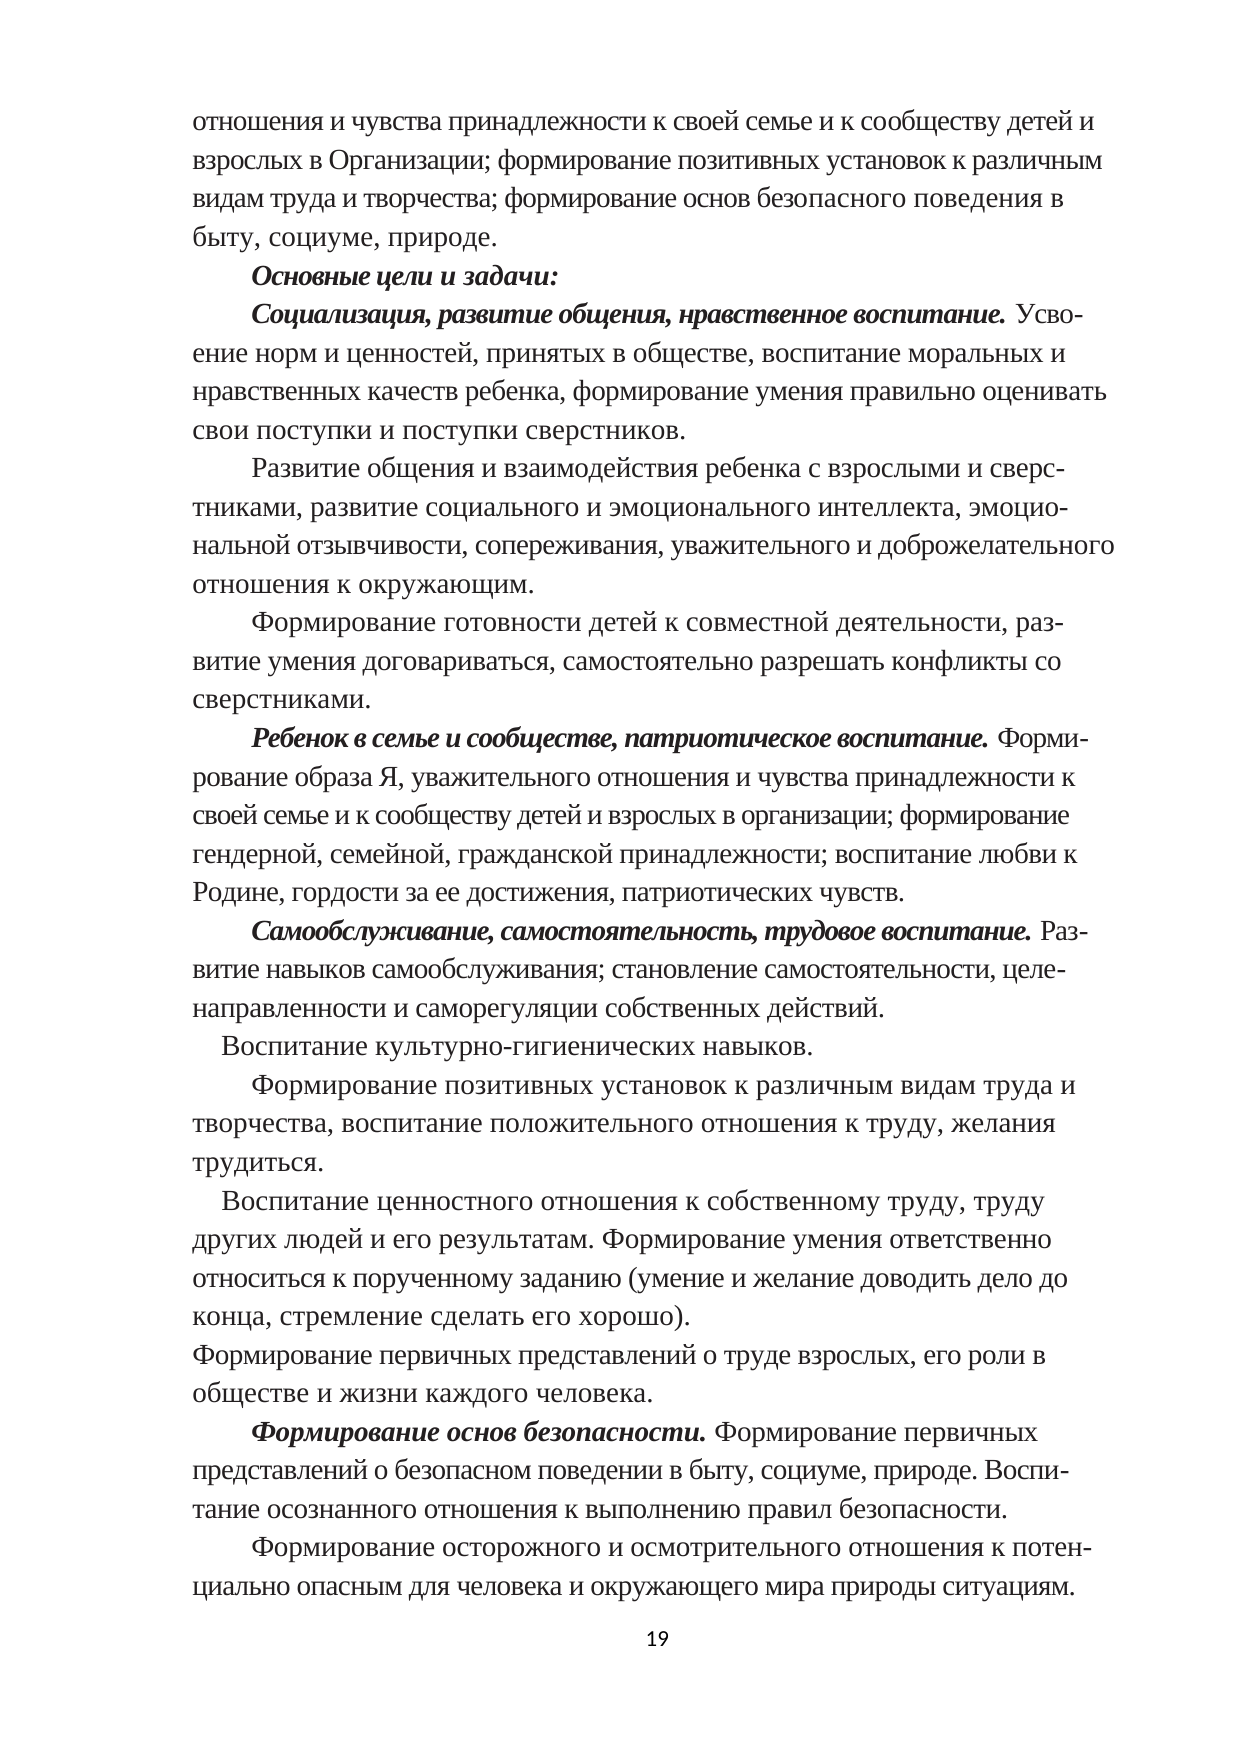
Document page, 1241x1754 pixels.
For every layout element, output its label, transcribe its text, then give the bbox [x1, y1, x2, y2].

text Формирование первичных представлений о труде взрослых, его роли в обществе и жизни каждого человека. [192, 1337, 1122, 1409]
text Формирование готовности детей к совместной деятельности, развитие умения договариваться, самостоятельно разрешать конфликты со сверстниками. [192, 604, 1122, 715]
text Формирование основ безопасности. Формирование первичных представлений о безопасном поведении в быту, социуме, природе. Воспитание осознанного отношения к выполнению правил безопасности. [192, 1414, 1122, 1524]
text Социализация, развитие общения, нравственное воспитание. Усвоение норм и ценностей, принятых в обществе, воспитание моральных и нравственных качеств ребенка, формирование умения правильно оценивать свои поступки и поступки сверстников. [192, 296, 1122, 445]
text Развитие общения и взаимодействия ребенка с взрослыми и сверстниками, развитие социального и эмоционального интеллекта, эмоциональной отзывчивости, сопереживания, уважительного и доброжелательного отношения к окружающим. [192, 450, 1122, 599]
text Воспитание культурно-гигиенических навыков. [192, 1028, 1122, 1062]
text Самообслуживание, самостоятельность, трудовое воспитание. Развитие навыков самообслуживания; становление самостоятельности, целенаправленности и саморегуляции собственных действий. [192, 913, 1122, 1023]
text Воспитание ценностного отношения к собственному труду, труду других людей и его результатам. Формирование умения ответственно относиться к порученному заданию (умение и желание доводить дело до конца, стремление сделать его хорошо). [192, 1183, 1122, 1332]
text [192, 103, 1122, 253]
text Основные цели и задачи: [192, 258, 1122, 291]
text Формирование позитивных установок к различным видам труда и творчества, воспитание положительного отношения к труду, желания трудиться. [192, 1067, 1122, 1178]
text Ребенок в семье и сообществе, патриотическое воспитание. Формирование образа Я, уважительного отношения и чувства принадлежности к своей семье и к сообществу детей и взрослых в организации; формирование гендерной, семейной, гражданской принадлежности; воспитание любви к Родине, гордости за ее достижения, патриотических чувств. [192, 720, 1122, 908]
text Формирование осторожного и осмотрительного отношения к потенциально опасным для человека и окружающего мира природы ситуациям. [192, 1529, 1122, 1602]
